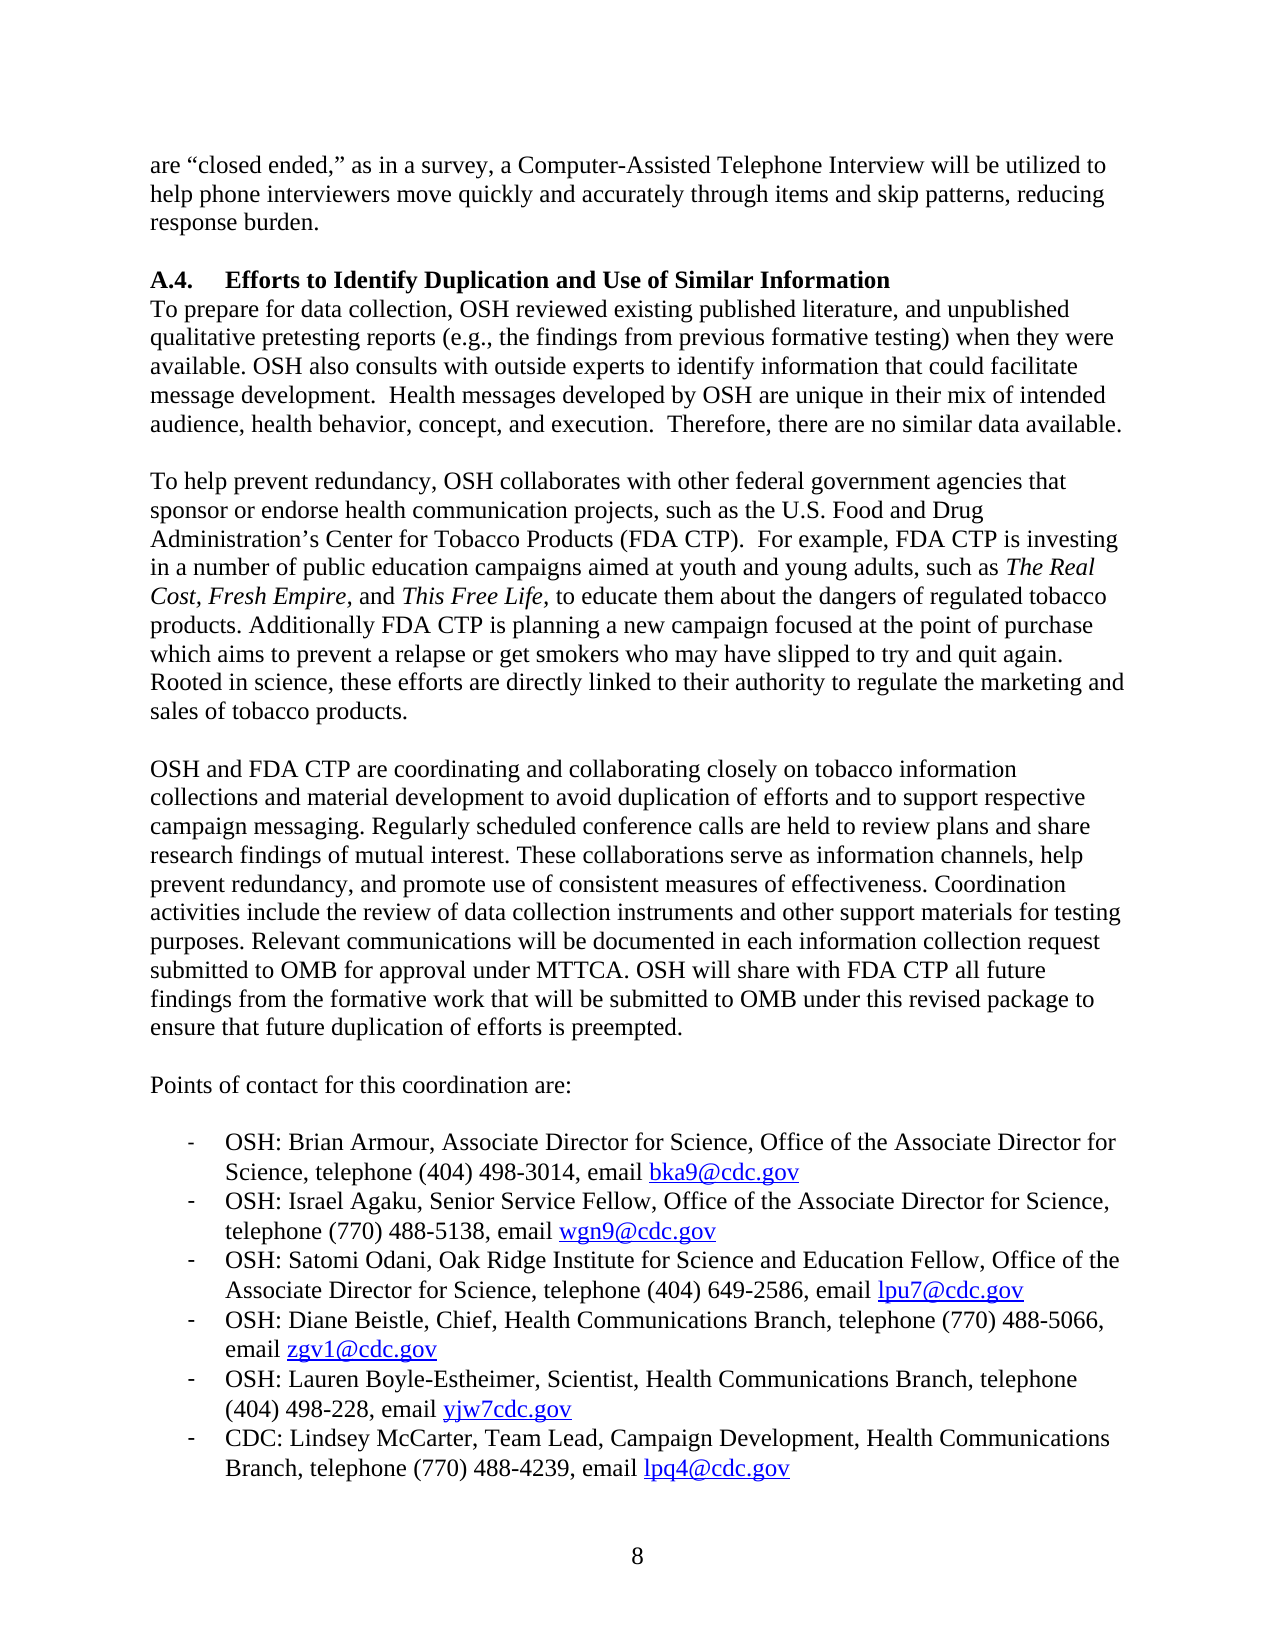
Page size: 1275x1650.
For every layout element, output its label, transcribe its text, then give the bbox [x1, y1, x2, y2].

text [150, 150, 1125, 236]
text Points of contact for this coordination are: [150, 1070, 1125, 1099]
list OSH: Brian Armour, Associate Director for Science, Office of the Associate Director for Science, telephone (404) 498-3014, email bka9@cdc.gov [187, 1127, 1125, 1185]
text OSH and FDA CTP are coordinating and collaborating closely on tobacco information collections and material development to avoid duplication of efforts and to support respective campaign messaging. Regularly scheduled conference calls are held to review plans and share research findings of mutual interest. These collaborations serve as information channels, help prevent redundancy, and promote use of consistent measures of effectiveness. Coordination activities include the review of data collection instruments and other support materials for testing purposes. Relevant communications will be documented in each information collection request submitted to OMB for approval under MTTCA. OSH will share with FDA CTP all future findings from the formative work that will be submitted to OMB under this revised package to ensure that future duplication of efforts is preempted. [150, 754, 1125, 1041]
list CDC: Lindsey McCarter, Team Lead, Campaign Development, Health Communications Branch, telephone (770) 488-4239, email lpq4@cdc.gov [187, 1422, 1125, 1482]
list OSH: Diane Beistle, Chief, Health Communications Branch, telephone (770) 488-5066, email zgv1@cdc.gov [187, 1304, 1125, 1363]
text To prepare for data collection, OSH reviewed existing published literature, and unpublished qualitative pretesting reports (e.g., the findings from previous formative testing) when they were available. OSH also consults with outside experts to identify information that could facilitate message development. Health messages developed by OSH are unique in their mix of intended audience, health behavior, concept, and execution. Therefore, there are no similar data available. [150, 294, 1125, 437]
list OSH: Satomi Odani, Oak Ridge Institute for Science and Education Fellow, Office of the Associate Director for Science, telephone (404) 649-2586, email lpu7@cdc.gov [187, 1244, 1125, 1304]
text To help prevent redundancy, OSH collaborates with other federal government agencies that sponsor or endorse health communication projects, such as the U.S. Food and Drug Administration’s Center for Tobacco Products (FDA CTP). For example, FDA CTP is investing in a number of public education campaigns aimed at youth and young adults, such as The Real Cost, Fresh Empire, and This Free Life, to educate them about the dangers of regulated tobacco products. Additionally FDA CTP is planning a new campaign focused at the point of purchase which aims to prevent a relapse or get smokers who may have slipped to try and quit again. Rooted in science, these efforts are directly linked to their authority to regulate the marketing and sales of tobacco products. [150, 466, 1125, 725]
text A.4. Efforts to Identify Duplication and Use of Similar Information [150, 265, 1125, 294]
list OSH: Israel Agaku, Senior Service Fellow, Office of the Associate Director for Science, telephone (770) 488-5138, email wgn9@cdc.gov [187, 1185, 1125, 1244]
list OSH: Lauren Boyle-Estheimer, Scientist, Health Communications Branch, telephone (404) 498-228, email yjw7cdc.gov [187, 1363, 1125, 1422]
